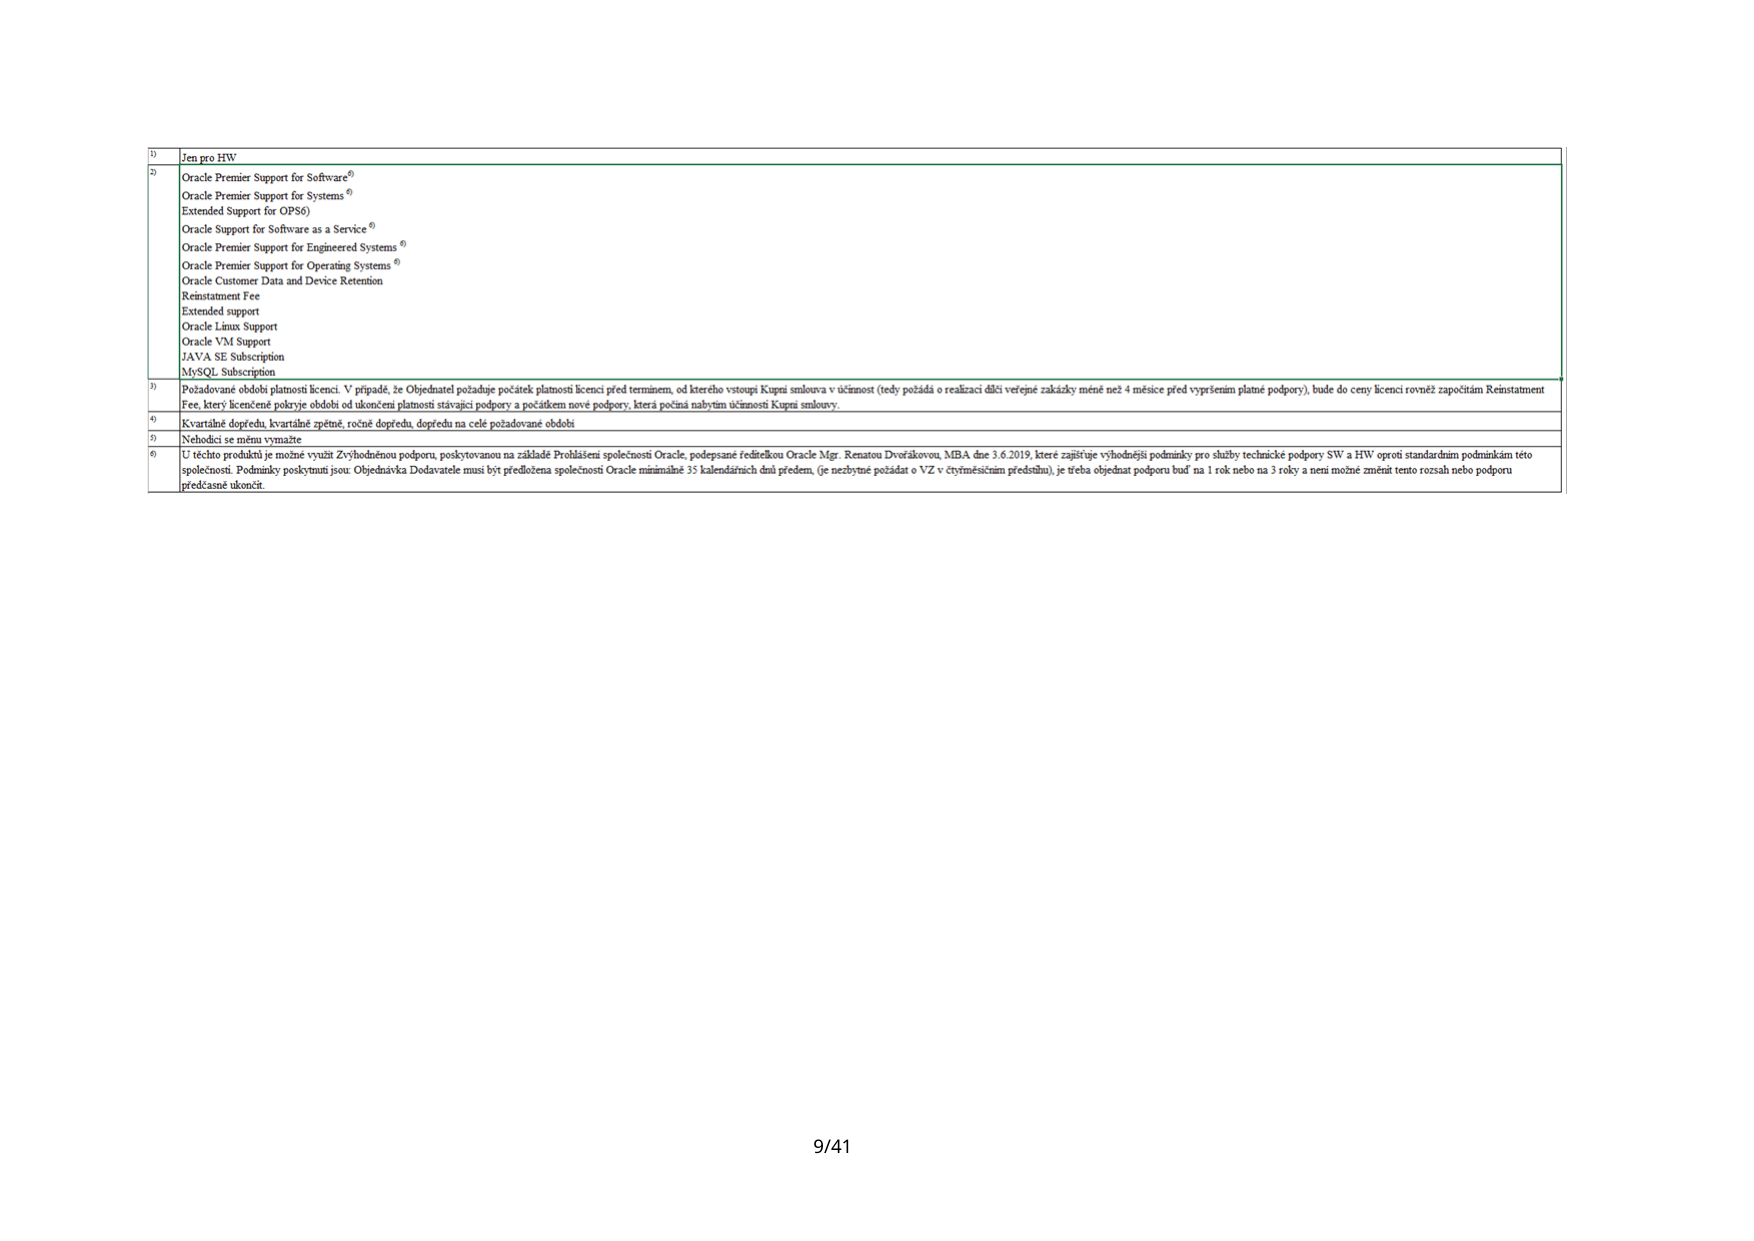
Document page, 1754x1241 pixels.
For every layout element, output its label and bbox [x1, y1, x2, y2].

picture [147, 147, 1567, 494]
